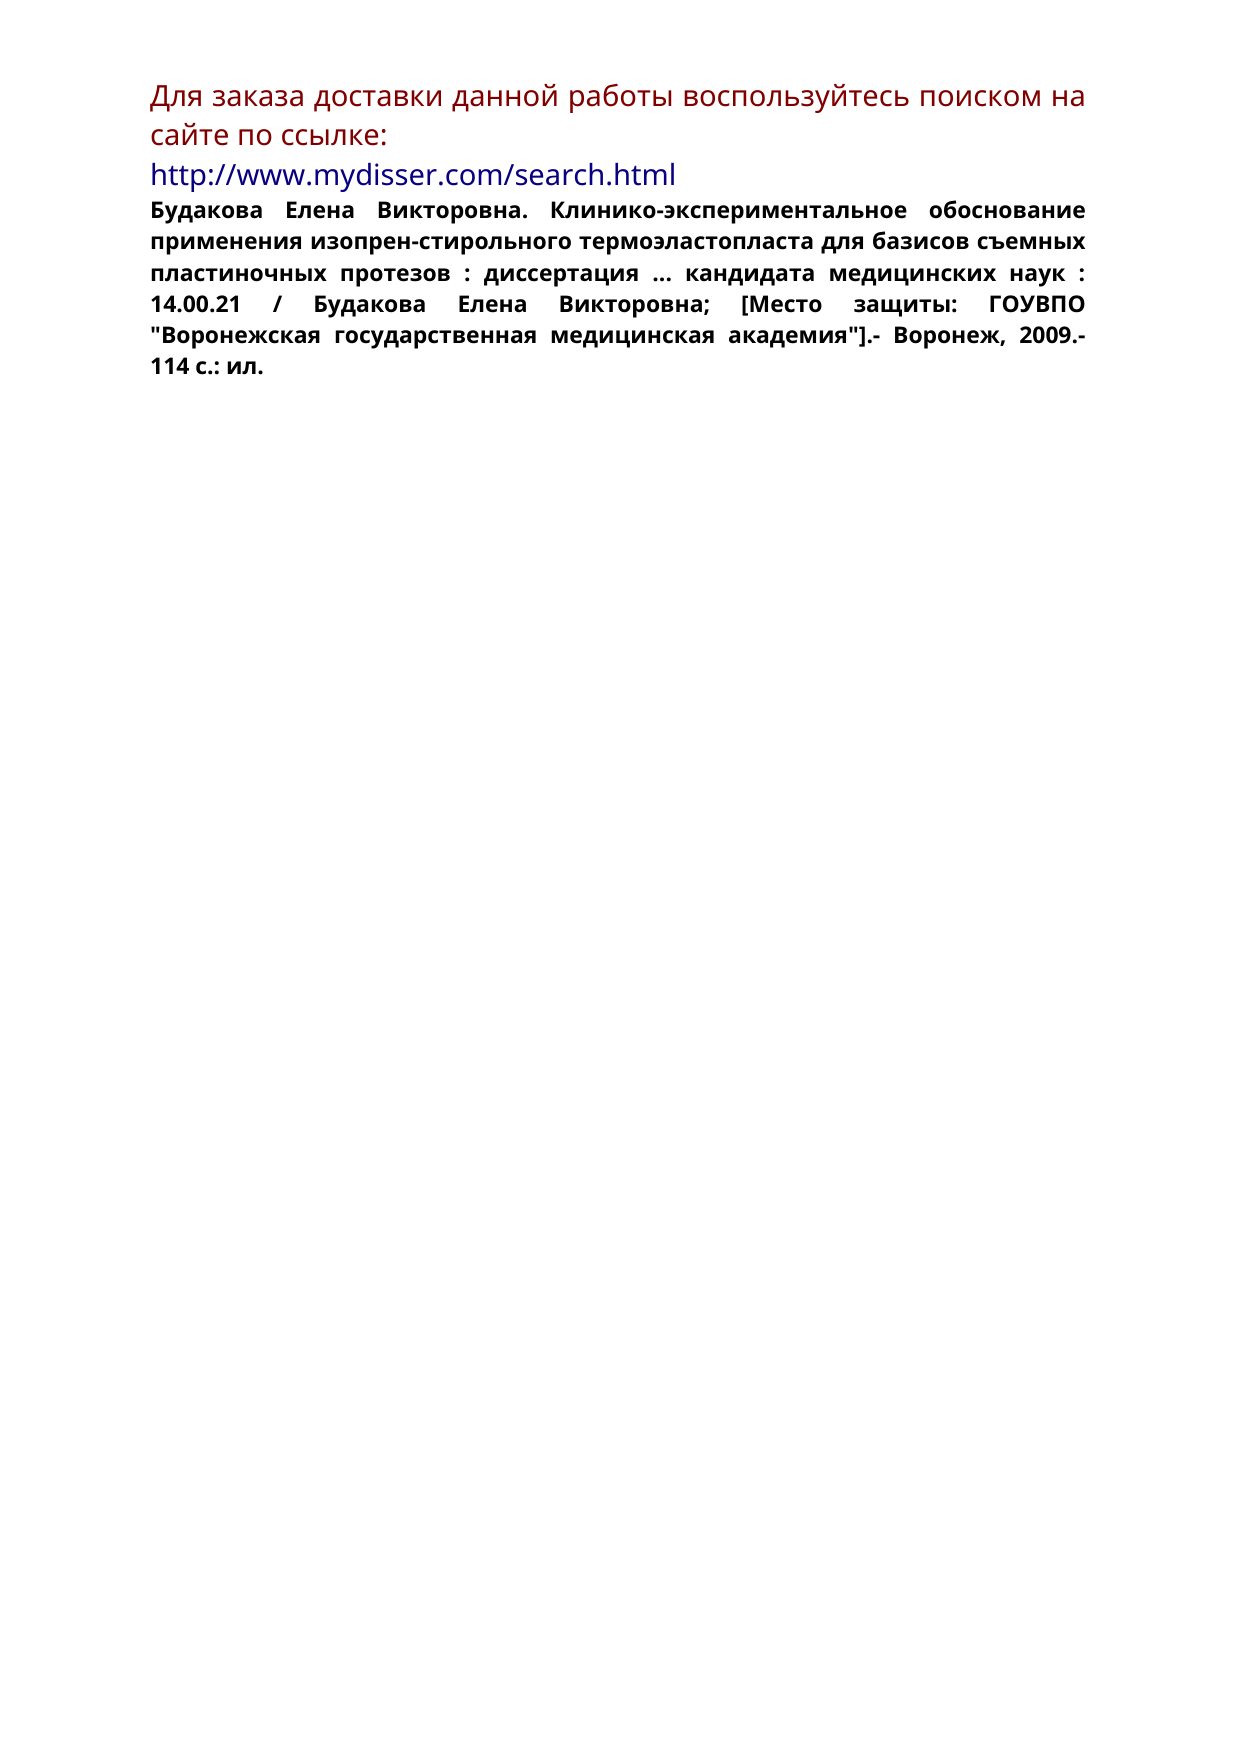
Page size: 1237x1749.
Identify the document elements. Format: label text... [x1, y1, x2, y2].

text Будакова Елена Викторовна. Клинико-экспериментальное обоснование применения изопрен-стирольного термоэластопласта для базисов съемных пластиночных протезов : диссертация ... кандидата медицинских наук : 14.00.21 / Будакова Елена Викторовна; [Место защиты: ГОУВПО "Воронежская государственная медицинская академия"].- Воронеж, 2009.- 114 с.: ил. [150, 194, 1086, 382]
